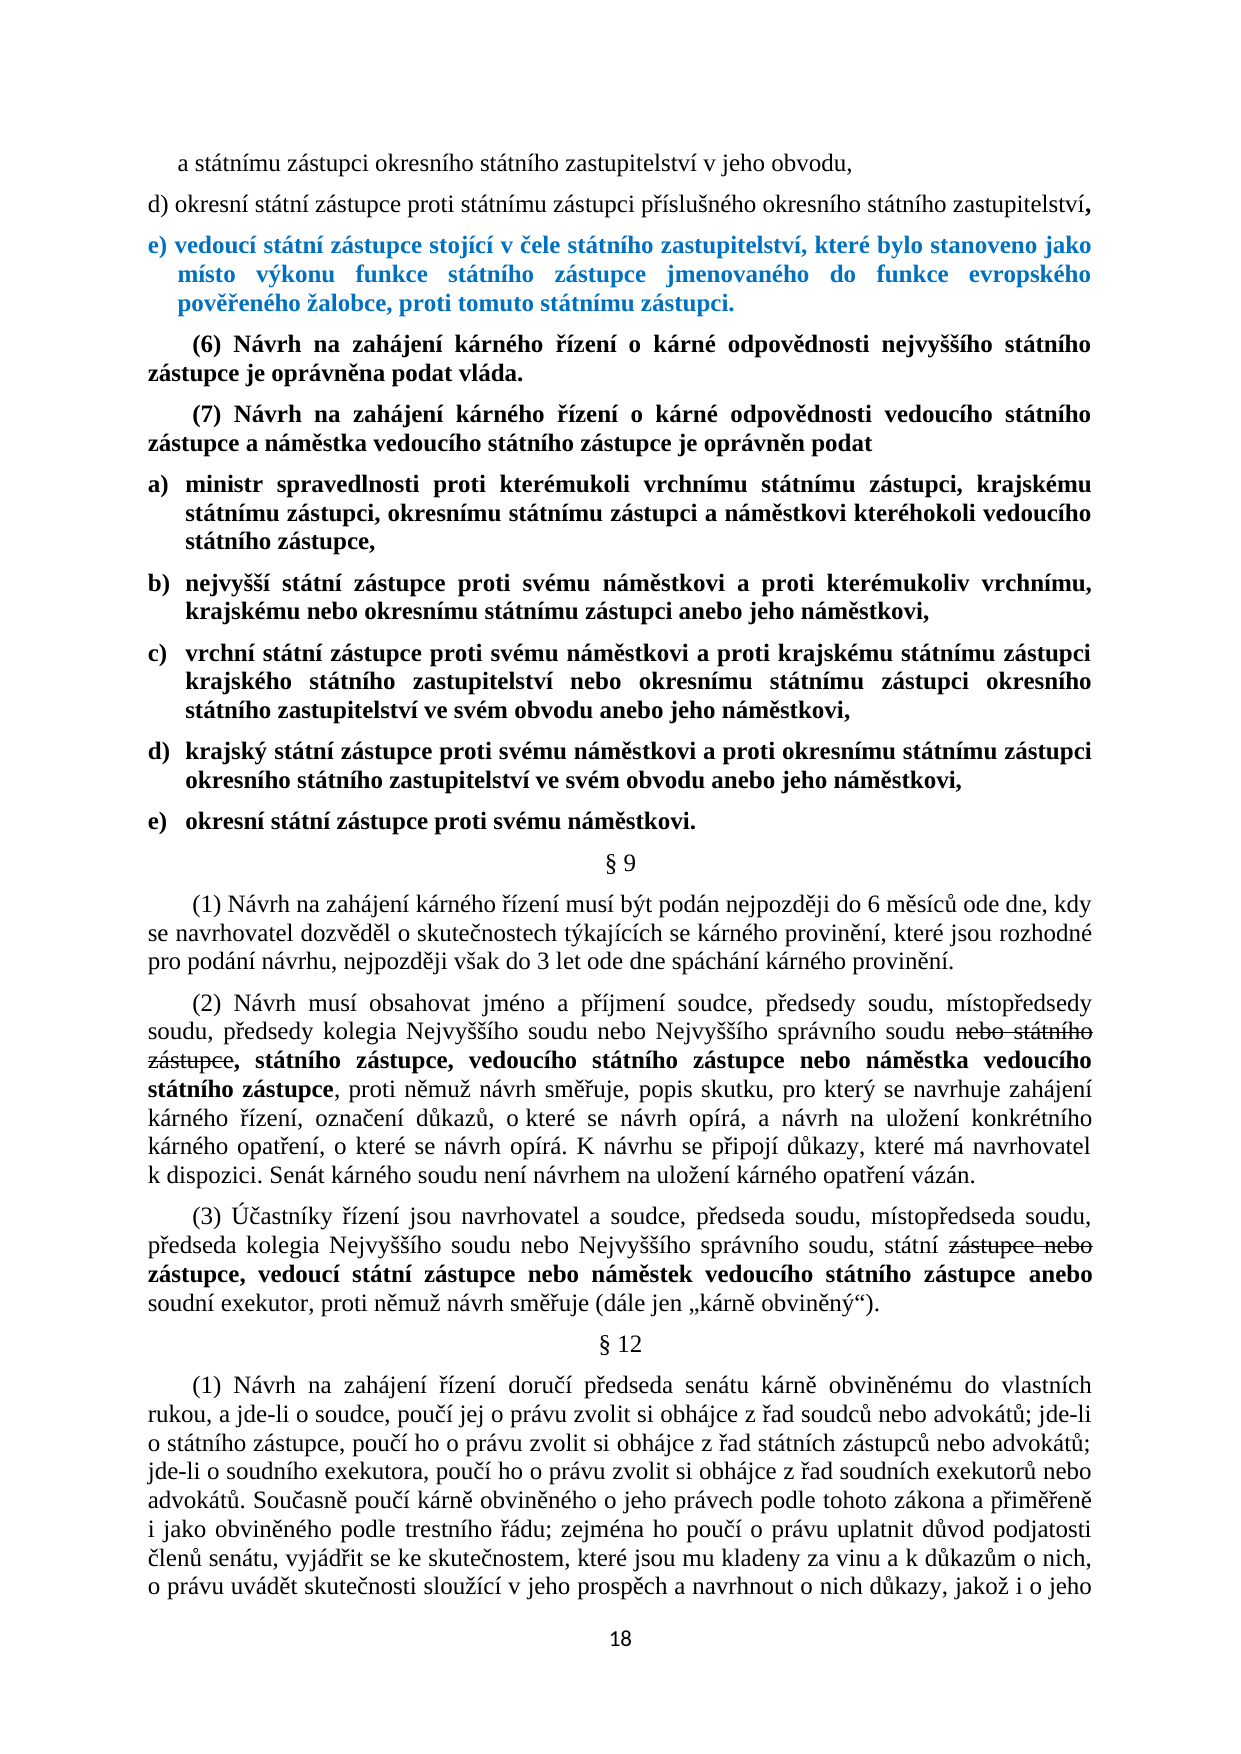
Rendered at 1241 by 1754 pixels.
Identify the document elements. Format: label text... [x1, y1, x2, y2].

list (7) Návrh na zahájení kárného řízení o kárné odpovědnosti vedoucího státního zástupce a náměstka vedoucího státního zástupce je oprávněn podat [148, 399, 1093, 456]
text § 12 [148, 1329, 1093, 1358]
list ministr spravedlnosti proti kterémukoli vrchnímu státnímu zástupci, krajskému státnímu zástupci, okresnímu státnímu zástupci a náměstkovi kteréhokoli vedoucího státního zástupce, [148, 469, 1093, 555]
list krajský státní zástupce proti svému náměstkovi a proti okresnímu státnímu zástupci okresního státního zastupitelství ve svém obvodu anebo jeho náměstkovi, [148, 736, 1093, 794]
list (6) Návrh na zahájení kárného řízení o kárné odpovědnosti nejvyššího státního zástupce je oprávněna podat vláda. [148, 329, 1093, 386]
text d) okresní státní zástupce proti státnímu zástupci příslušného okresního státního zastupitelství, [148, 189, 1093, 218]
list nejvyšší státní zástupce proti svému náměstkovi a proti kterémukoliv vrchnímu, krajskému nebo okresnímu státnímu zástupci anebo jeho náměstkovi, [148, 568, 1093, 625]
text (3) Účastníky řízení jsou navrhovatel a soudce, předseda soudu, místopředseda soudu, předseda kolegia Nejvyššího soudu nebo Nejvyššího správního soudu, státní zástupce nebo zástupce, vedoucí státní zástupce nebo náměstek vedoucího státního zástupce anebo soudní exekutor, proti němuž návrh směřuje (dále jen „kárně obviněný“). [148, 1201, 1093, 1316]
text e) vedoucí státní zástupce stojící v čele státního zastupitelství, které bylo stanoveno jako místo výkonu funkce státního zástupce jmenovaného do funkce evropského pověřeného žalobce, proti tomuto státnímu zástupci. [148, 230, 1093, 316]
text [148, 148, 1093, 176]
text (1) Návrh na zahájení kárného řízení musí být podán nejpozději do 6 měsíců ode dne, kdy se navrhovatel dozvěděl o skutečnostech týkajících se kárného provinění, které jsou rozhodné pro podání návrhu, nejpozději však do 3 let ode dne spáchání kárného provinění. [148, 889, 1093, 975]
text § 9 [148, 848, 1093, 876]
list vrchní státní zástupce proti svému náměstkovi a proti krajskému státnímu zástupci krajského státního zastupitelství nebo okresnímu státnímu zástupci okresního státního zastupitelství ve svém obvodu anebo jeho náměstkovi, [148, 638, 1093, 724]
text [148, 1370, 1093, 1600]
list okresní státní zástupce proti svému náměstkovi. [148, 806, 1093, 835]
text (2) Návrh musí obsahovat jméno a příjmení soudce, předsedy soudu, místopředsedy soudu, předsedy kolegia Nejvyššího soudu nebo Nejvyššího správního soudu nebo státního zástupce, státního zástupce, vedoucího státního zástupce nebo náměstka vedoucího státního zástupce, proti němuž návrh směřuje, popis skutku, pro který se navrhuje zahájení kárného řízení, označení důkazů, o které se návrh opírá, a návrh na uložení konkrétního kárného opatření, o které se návrh opírá. K návrhu se připojí důkazy, které má navrhovatel k dispozici. Senát kárného soudu není návrhem na uložení kárného opatření vázán. [148, 988, 1093, 1189]
